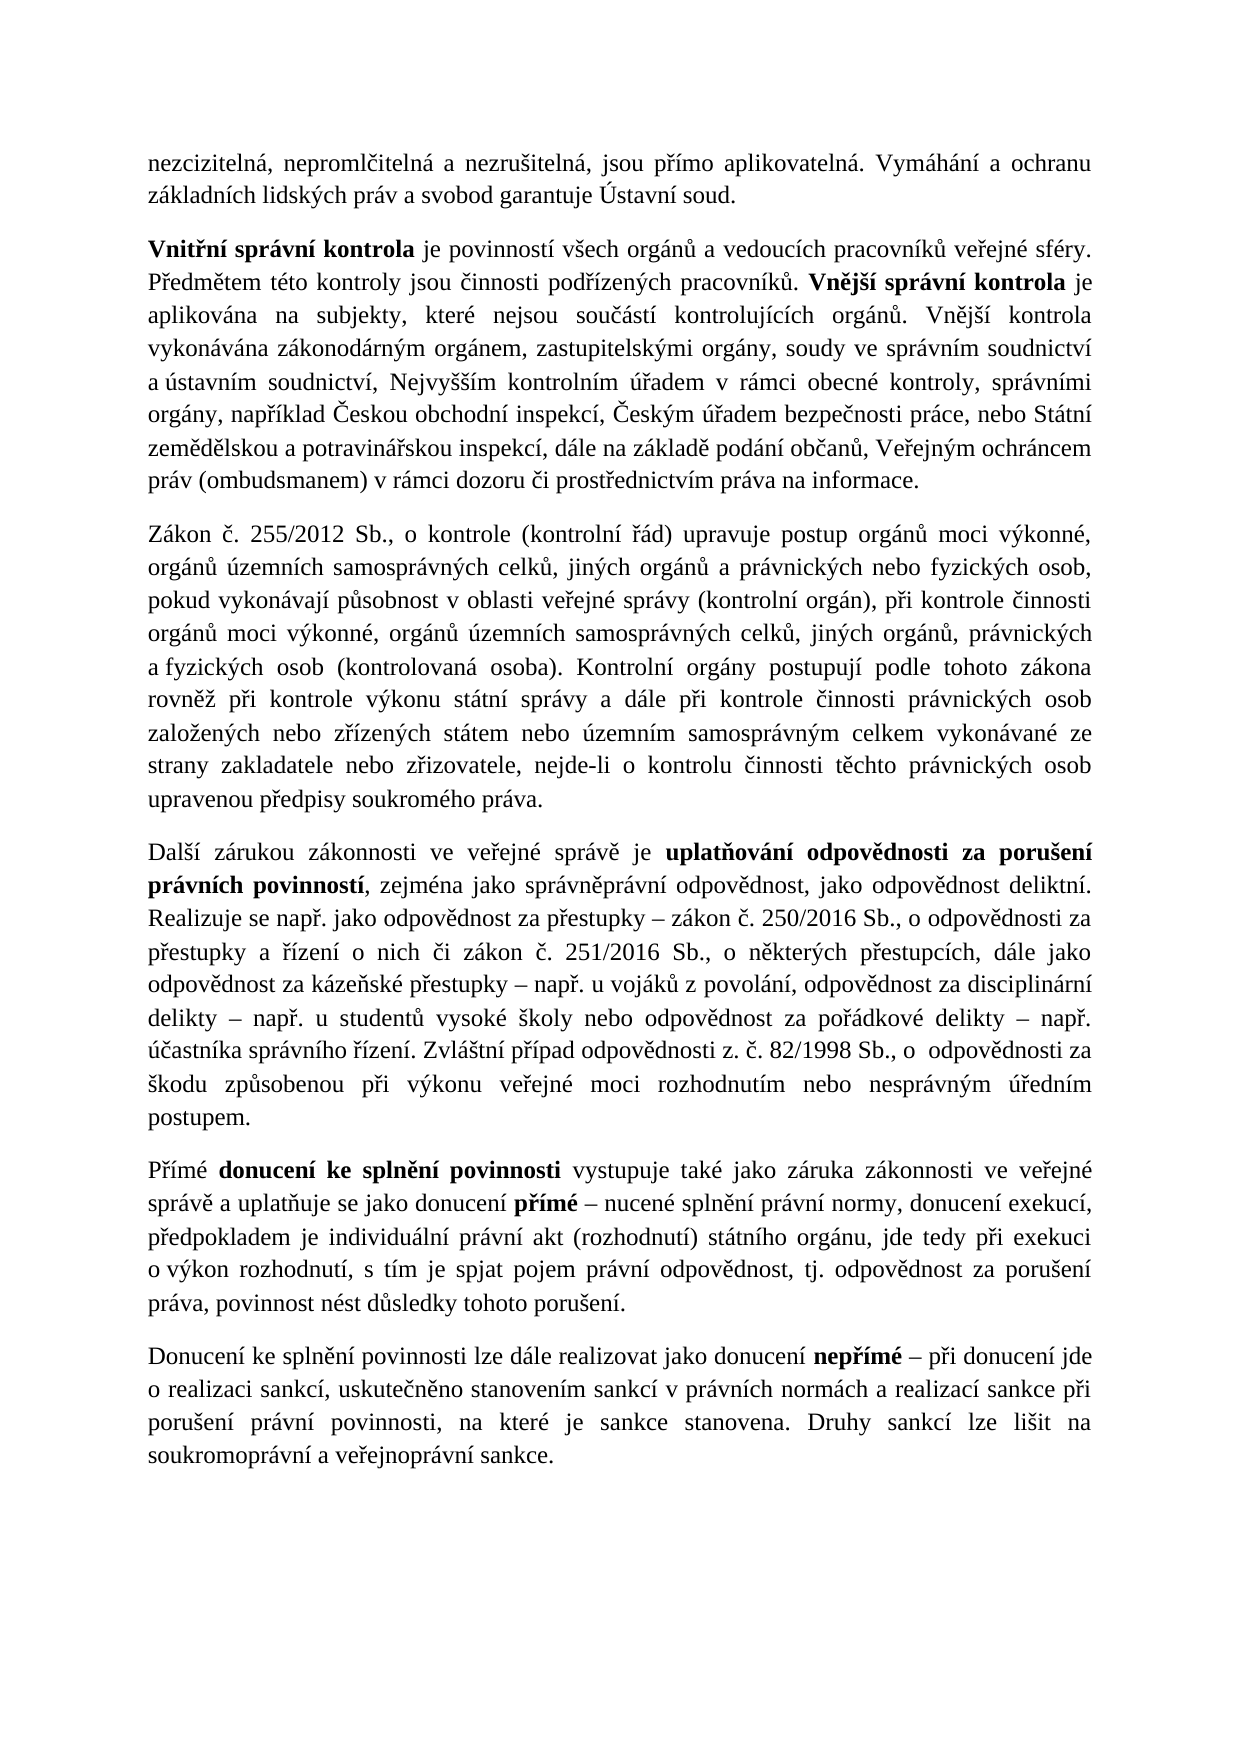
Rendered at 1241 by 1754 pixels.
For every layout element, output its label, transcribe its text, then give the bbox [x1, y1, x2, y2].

text Donucení ke splnění povinnosti lze dále realizovat jako donucení nepřímé – při donucení jde o realizaci sankcí, uskutečněno stanovením sankcí v právních normách a realizací sankce při porušení právní povinnosti, na které je sankce stanovena. Druhy sankcí lze lišit na soukromoprávní a veřejnoprávní sankce. [148, 1341, 1093, 1469]
text Zákon č. 255/2012 Sb., o kontrole (kontrolní řád) upravuje postup orgánů moci výkonné, orgánů územních samosprávných celků, jiných orgánů a právnických nebo fyzických osob, pokud vykonávají působnost v oblasti veřejné správy (kontrolní orgán), při kontrole činnosti orgánů moci výkonné, orgánů územních samosprávných celků, jiných orgánů, právnických a fyzických osob (kontrolovaná osoba). Kontrolní orgány postupují podle tohoto zákona rovněž při kontrole výkonu státní správy a dále při kontrole činnosti právnických osob založených nebo zřízených státem nebo územním samosprávným celkem vykonávané ze strany zakladatele nebo zřizovatele, nejde-li o kontrolu činnosti těchto právnických osob upravenou předpisy soukromého práva. [148, 519, 1093, 812]
text Vnitřní správní kontrola je povinností všech orgánů a vedoucích pracovníků veřejné sféry. Předmětem této kontroly jsou činnosti podřízených pracovníků. Vnější správní kontrola je aplikována na subjekty, které nejsou součástí kontrolujících orgánů. Vnější kontrola vykonávána zákonodárným orgánem, zastupitelskými orgány, soudy ve správním soudnictví a ústavním soudnictví, Nejvyšším kontrolním úřadem v rámci obecné kontroly, správními orgány, například Českou obchodní inspekcí, Českým úřadem bezpečnosti práce, nebo Státní zemědělskou a potravinářskou inspekcí, dále na základě podání občanů, Veřejným ochráncem práv (ombudsmanem) v rámci dozoru či prostřednictvím práva na informace. [148, 234, 1093, 494]
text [148, 148, 1093, 209]
text Další zárukou zákonnosti ve veřejné správě je uplatňování odpovědnosti za porušení právních povinností, zejména jako správněprávní odpovědnost, jako odpovědnost deliktní. Realizuje se např. jako odpovědnost za přestupky – zákon č. 250/2016 Sb., o odpovědnosti za přestupky a řízení o nich či zákon č. 251/2016 Sb., o některých přestupcích, dále jako odpovědnost za kázeňské přestupky – např. u vojáků z povolání, odpovědnost za disciplinární delikty – např. u studentů vysoké školy nebo odpovědnost za pořádkové delikty – např. účastníka správního řízení. Zvláštní případ odpovědnosti z. č. 82/1998 Sb., o odpovědnosti za škodu způsobenou při výkonu veřejné moci rozhodnutím nebo nesprávným úředním postupem. [148, 837, 1093, 1130]
text Přímé donucení ke splnění povinnosti vystupuje také jako záruka zákonnosti ve veřejné správě a uplatňuje se jako donucení přímé – nucené splnění právní normy, donucení exekucí, předpokladem je individuální právní akt (rozhodnutí) státního orgánu, jde tedy při exekuci o výkon rozhodnutí, s tím je spjat pojem právní odpovědnost, tj. odpovědnost za porušení práva, povinnost nést důsledky tohoto porušení. [148, 1156, 1093, 1316]
